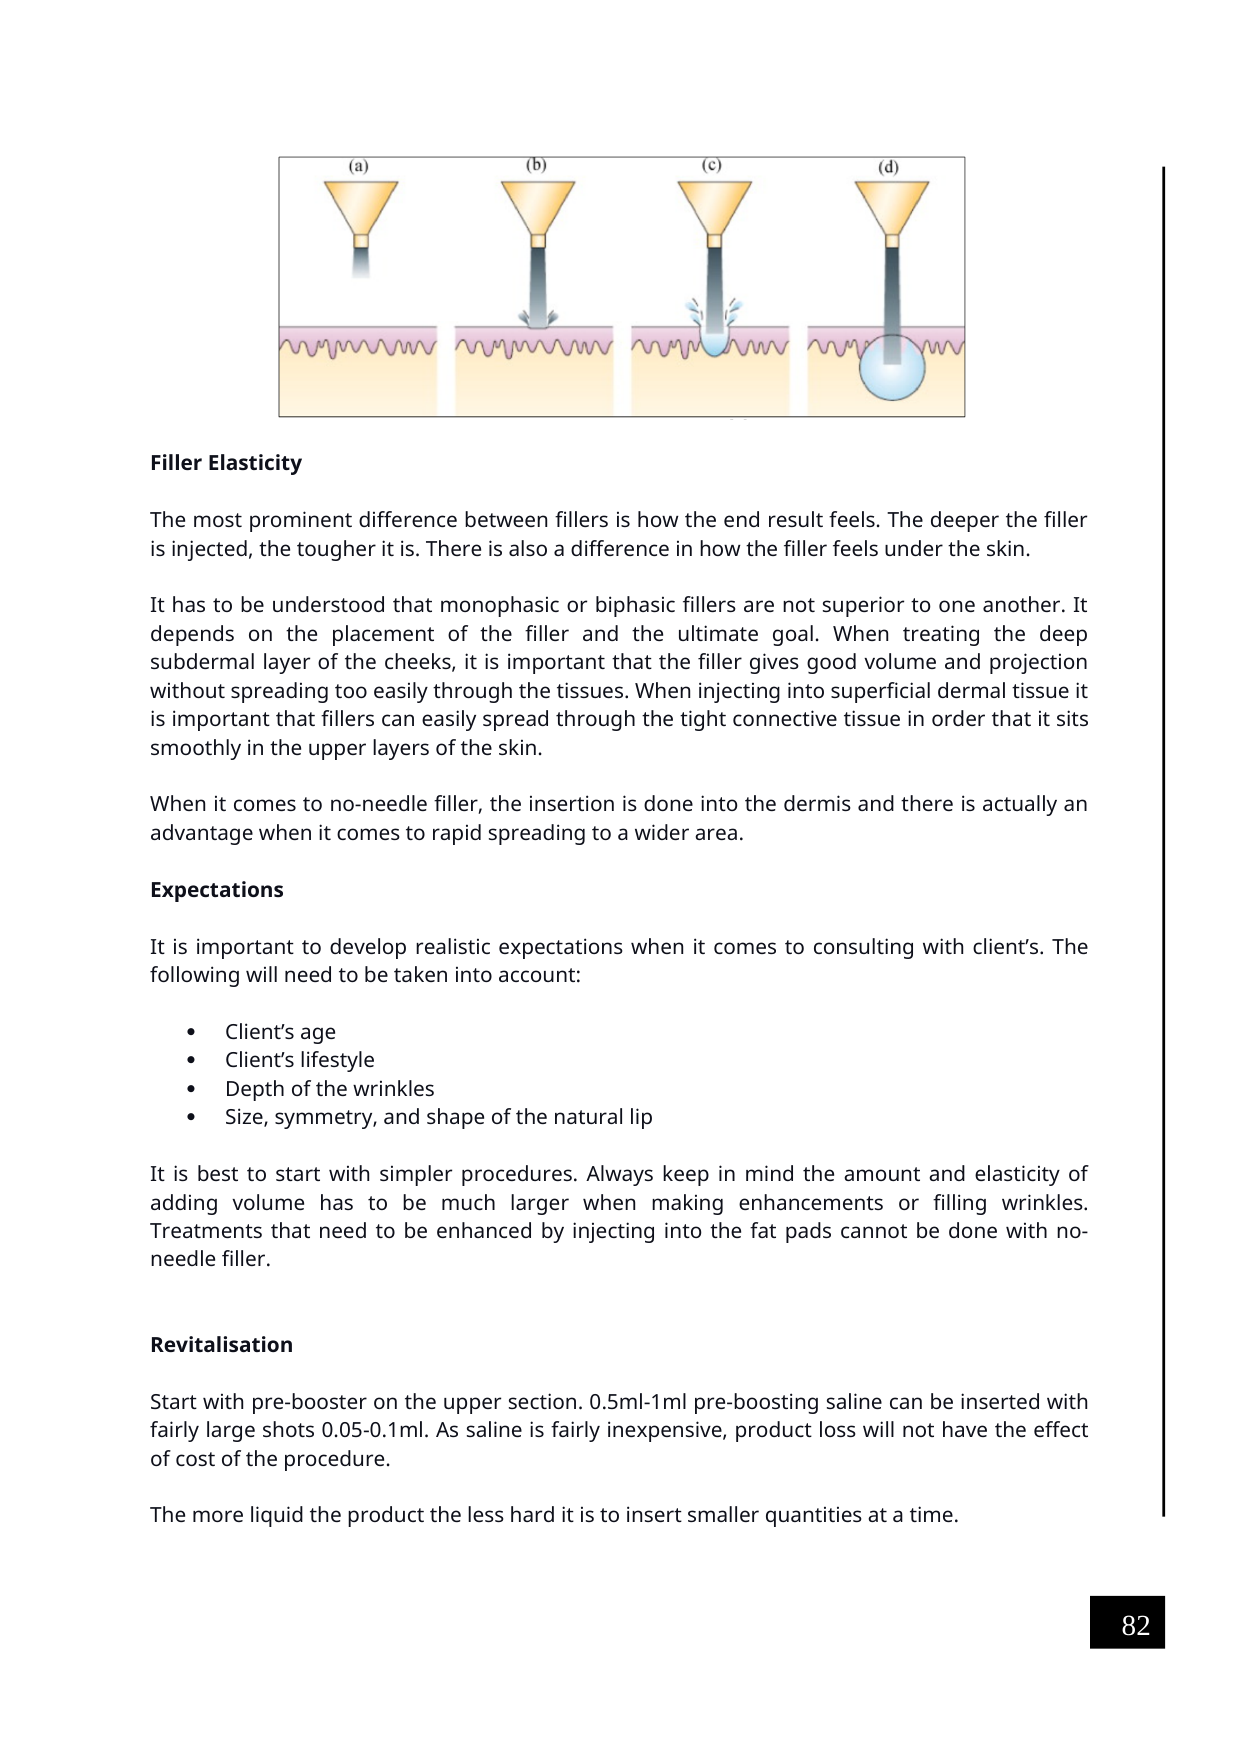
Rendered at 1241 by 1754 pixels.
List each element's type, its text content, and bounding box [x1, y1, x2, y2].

text Filler Elasticity [150, 448, 1090, 477]
list Size, symmetry, and shape of the natural lip [187, 1102, 1090, 1131]
text The most prominent difference between fillers is how the end result feels. The deeper the filler is injected, the tougher it is. There is also a difference in how the filler feels under the skin. [150, 505, 1090, 562]
list Depth of the wrinkles [187, 1074, 1090, 1102]
text The more liquid the product the less hard it is to insert smaller quantities at a time. [150, 1501, 1090, 1529]
text It has to be understood that monophasic or biphasic fillers are not superior to one another. It depends on the placement of the filler and the ultimate goal. When treating the deep subdermal layer of the cheeks, it is important that the filler gives good volume and projection without spreading too easily through the tissues. When injecting into superficial dermal tissue it is important that fillers can easily spread through the tight connective tissue in order that it sits smoothly in the upper layers of the skin. [150, 591, 1090, 761]
text When it comes to no-needle filler, the insertion is done into the dermis and there is actually an advantage when it comes to rapid spreading to a wider area. [150, 789, 1090, 846]
text It is important to develop realistic expectations when it comes to consulting with client’s. The following will need to be taken into account: [150, 932, 1090, 989]
list Client’s lifestyle [187, 1046, 1090, 1074]
text Start with pre-booster on the upper section. 0.5ml-1ml pre-boosting saline can be inserted with fairly large shots 0.05-0.1ml. As saline is fairly inexpensive, product loss will not have the effect of cost of the procedure. [150, 1387, 1090, 1472]
picture [271, 150, 969, 420]
text It is best to start with simpler procedures. Always keep in mind the amount and elasticity of adding volume has to be much larger when making enhancements or filling wrinkles. Treatments that need to be enhanced by injecting into the fat pads cannot be done with no-needle filler. [150, 1159, 1090, 1273]
text Revitalisation [150, 1330, 1090, 1358]
text Expectations [150, 875, 1090, 903]
list Client’s age [187, 1017, 1090, 1046]
